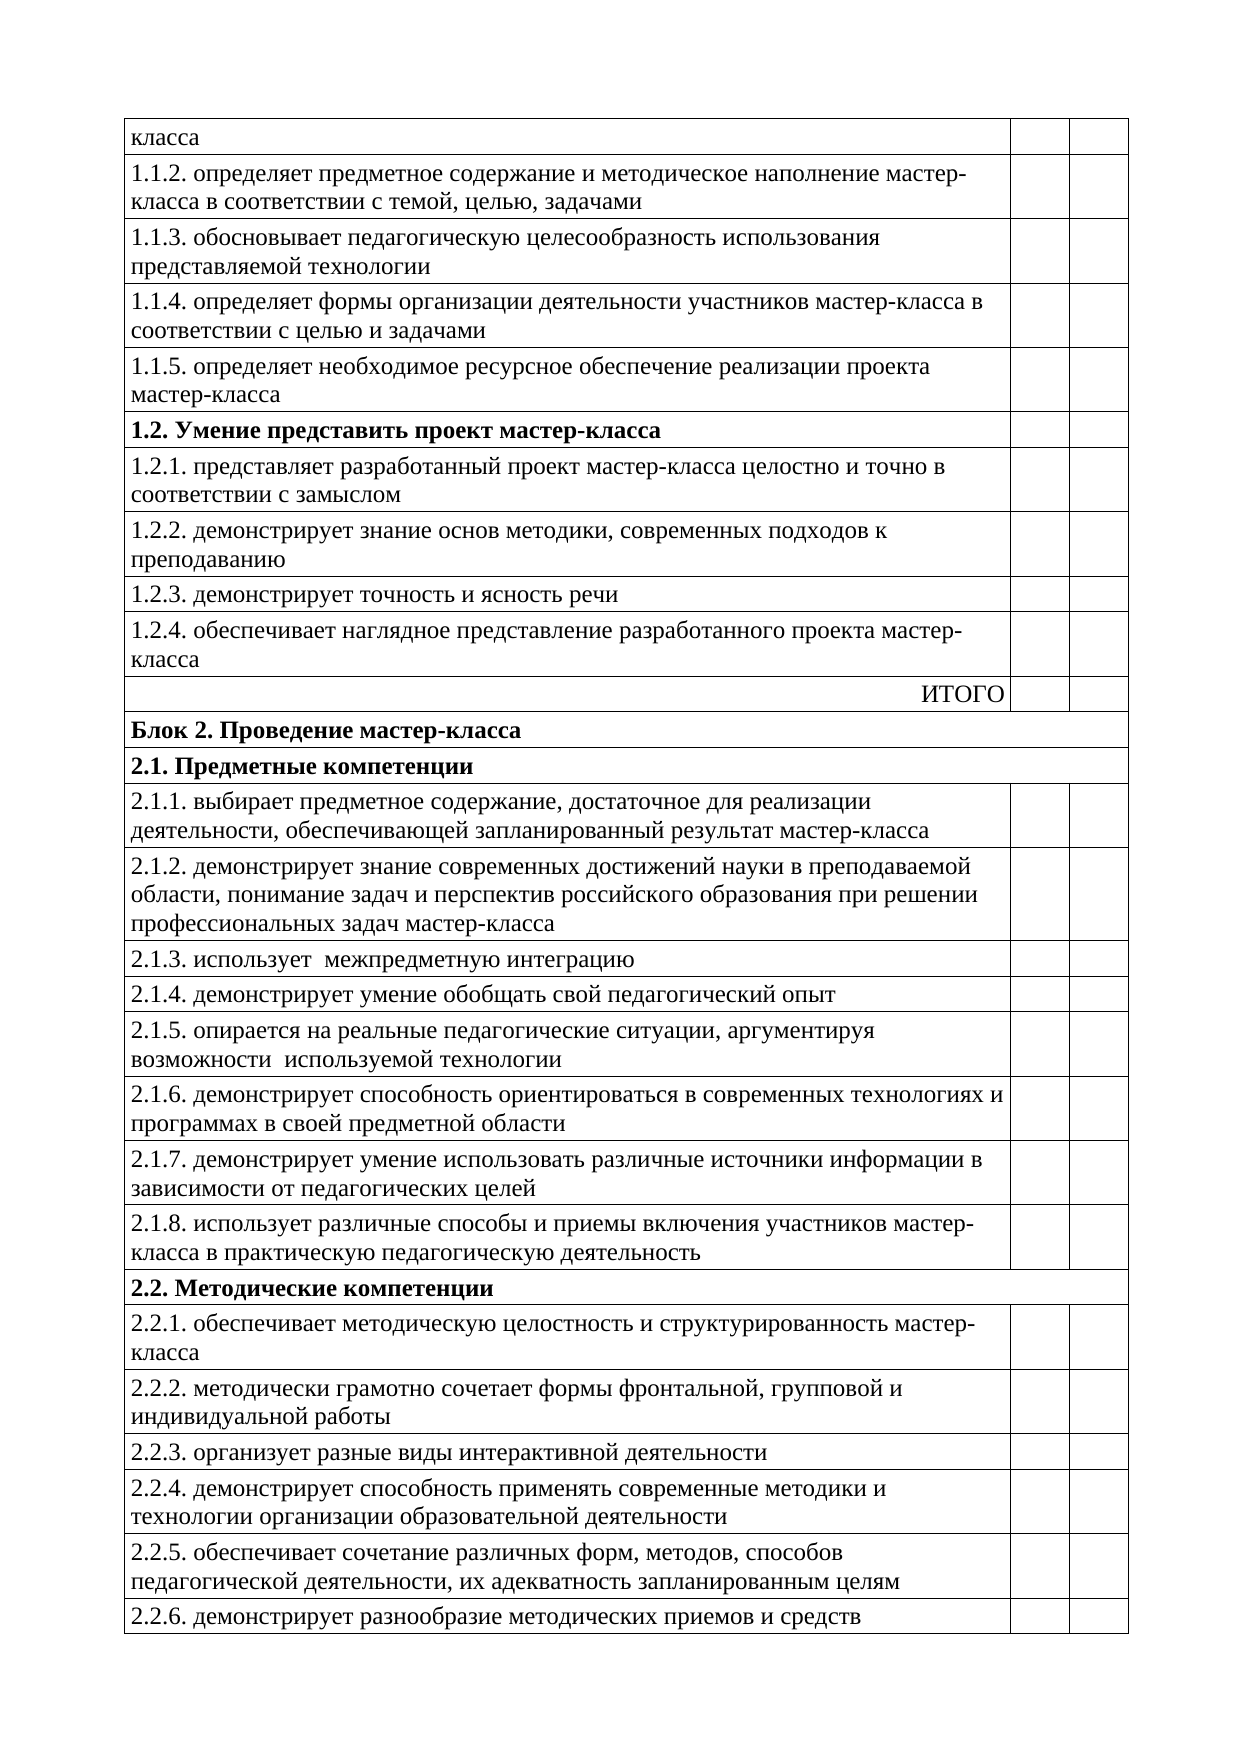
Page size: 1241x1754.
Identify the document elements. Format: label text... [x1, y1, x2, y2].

table_cell [1011, 1434, 1069, 1469]
table_cell [1011, 677, 1069, 711]
table_cell [1011, 348, 1069, 411]
table_cell [1011, 284, 1069, 347]
table_cell [1070, 1470, 1128, 1533]
table_cell [1070, 1434, 1128, 1469]
table_cell 1.1.3. обосновывает педагогическую целесообразность использования представляемой технологии [125, 219, 1010, 282]
table_cell [1011, 155, 1069, 218]
table_cell [1070, 1077, 1128, 1140]
table_cell [1011, 1599, 1069, 1633]
table_cell 2.1.7. демонстрирует умение использовать различные источники информации в зависимости от педагогических целей [125, 1141, 1010, 1204]
table_cell 2.2.2. методически грамотно сочетает формы фронтальной, групповой и индивидуальной работы [125, 1370, 1010, 1433]
table_cell [1070, 1599, 1128, 1633]
table_cell 1.1.2. определяет предметное содержание и методическое наполнение мастер-класса в соответствии с темой, целью, задачами [125, 155, 1010, 218]
table_cell [1070, 1205, 1128, 1269]
table_cell [1070, 977, 1128, 1011]
table_cell 1.1.4. определяет формы организации деятельности участников мастер-класса в соответствии с целью и задачами [125, 284, 1010, 347]
table_cell [1011, 848, 1069, 940]
table_cell [1070, 155, 1128, 218]
table_cell [1011, 1534, 1069, 1597]
table_cell 2.1.6. демонстрирует способность ориентироваться в современных технологиях и программах в своей предметной области [125, 1077, 1010, 1140]
table_cell [1070, 119, 1128, 154]
table_cell 2.1. Предметные компетенции [125, 748, 1128, 782]
table_cell 2.1.1. выбирает предметное содержание, достаточное для реализации деятельности, обеспечивающей запланированный результат мастер-класса [125, 784, 1010, 847]
table_cell [1011, 977, 1069, 1011]
table_cell [1011, 412, 1069, 447]
table_cell 2.2.1. обеспечивает методическую целостность и структурированность мастер-класса [125, 1305, 1010, 1369]
table_cell [1070, 612, 1128, 676]
table_cell 2.2.6. демонстрирует разнообразие методических приемов и средств [125, 1599, 1010, 1633]
table_cell [1011, 1141, 1069, 1204]
table_cell [1070, 348, 1128, 411]
table_cell 2.1.2. демонстрирует знание современных достижений науки в преподаваемой области, понимание задач и перспектив российского образования при решении профессиональных задач мастер-класса [125, 848, 1010, 940]
table_cell [1011, 1012, 1069, 1076]
table_cell [1070, 512, 1128, 576]
table_cell [1070, 848, 1128, 940]
table_cell [1011, 512, 1069, 576]
table_cell [1070, 1370, 1128, 1433]
table_cell [1070, 1305, 1128, 1369]
table_cell [1070, 577, 1128, 611]
table_cell [1011, 1205, 1069, 1269]
table_cell 1.1.5. определяет необходимое ресурсное обеспечение реализации проекта мастер-класса [125, 348, 1010, 411]
table_cell [1070, 284, 1128, 347]
table_cell [1011, 784, 1069, 847]
table_cell [1070, 412, 1128, 447]
table_cell [1070, 219, 1128, 282]
table_cell Блок 2. Проведение мастер-класса [125, 712, 1128, 747]
table_cell [1011, 119, 1069, 154]
table_cell [1011, 941, 1069, 976]
table_cell 2.1.8. использует различные способы и приемы включения участников мастер-класса в практическую педагогическую деятельность [125, 1205, 1010, 1269]
table_cell [1011, 1470, 1069, 1533]
table_cell 2.2. Методические компетенции [125, 1270, 1128, 1304]
table_cell 1.2.3. демонстрирует точность и ясность речи [125, 577, 1010, 611]
table_cell [1070, 1141, 1128, 1204]
table_cell [1070, 784, 1128, 847]
table_cell 2.2.4. демонстрирует способность применять современные методики и технологии организации образовательной деятельности [125, 1470, 1010, 1533]
table_cell [1011, 1370, 1069, 1433]
table_cell [1070, 448, 1128, 511]
table_cell 1.2.1. представляет разработанный проект мастер-класса целостно и точно в соответствии с замыслом [125, 448, 1010, 511]
table_cell [1011, 219, 1069, 282]
table_cell 2.2.3. организует разные виды интерактивной деятельности [125, 1434, 1010, 1469]
table_cell 2.1.3. использует межпредметную интеграцию [125, 941, 1010, 976]
table_cell 2.1.5. опирается на реальные педагогические ситуации, аргументируя возможности используемой технологии [125, 1012, 1010, 1076]
table_cell [1011, 448, 1069, 511]
table_cell [1070, 1012, 1128, 1076]
table_cell 1.2. Умение представить проект мастер-класса [125, 412, 1010, 447]
table_cell [1070, 1534, 1128, 1597]
table_cell [1070, 941, 1128, 976]
table_cell [1011, 1077, 1069, 1140]
table_cell [1011, 577, 1069, 611]
table_cell ИТОГО [125, 677, 1010, 711]
table_cell 1.2.4. обеспечивает наглядное представление разработанного проекта мастер-класса [125, 612, 1010, 676]
table_cell 1.2.2. демонстрирует знание основ методики, современных подходов к преподаванию [125, 512, 1010, 576]
table_cell 2.2.5. обеспечивает сочетание различных форм, методов, способов педагогической деятельности, их адекватность запланированным целям [125, 1534, 1010, 1597]
table_cell [1011, 612, 1069, 676]
table_cell [1011, 1305, 1069, 1369]
table_cell 2.1.4. демонстрирует умение обобщать свой педагогический опыт [125, 977, 1010, 1011]
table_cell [125, 119, 1010, 154]
table_cell [1070, 677, 1128, 711]
